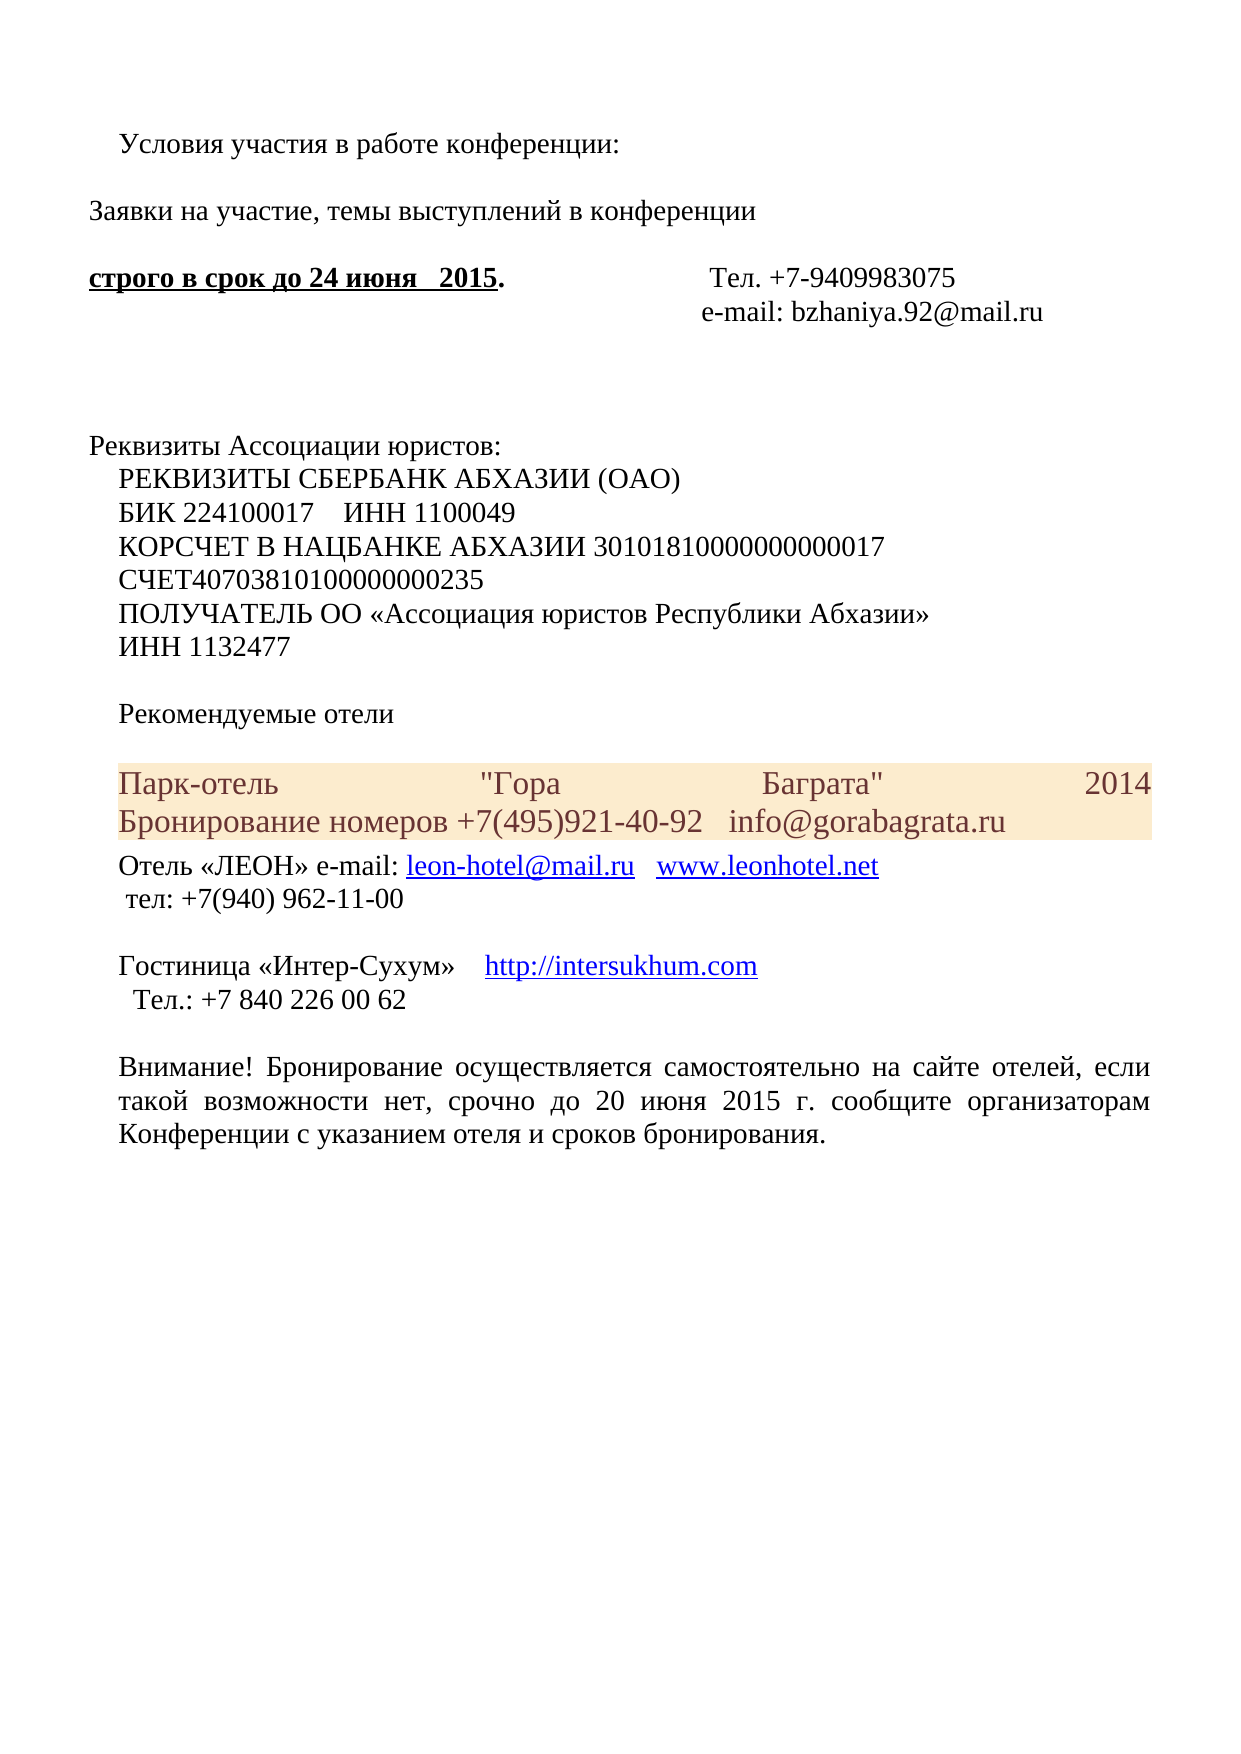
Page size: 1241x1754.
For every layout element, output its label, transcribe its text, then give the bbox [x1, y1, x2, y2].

text Тел.: +7 840 226 00 62 [118, 982, 1152, 1016]
text Рекомендуемые отели [118, 696, 1152, 730]
text Заявки на участие, темы выступлений в конференции [88, 193, 1152, 227]
text Внимание! Бронирование осуществляется самостоятельно на сайте отелей, если такой возможности нет, срочно до 20 июня 2015 г. сообщите организаторам Конференции с указанием отеля и сроков бронирования. [118, 1049, 1152, 1150]
text БИК 224100017 ИНН 1100049 [118, 495, 1152, 529]
text Реквизиты Ассоциации юристов: [88, 428, 1152, 462]
text Отель «ЛЕОН» e-mail: leon-hotel@mail.ru www.leonhotel.net [118, 848, 1152, 881]
text строго в срок до 24 июня 2015. Тел. +7-9409983075 [88, 260, 1152, 294]
text Условия участия в работе конференции: [118, 126, 1152, 160]
text ИНН 1132477 [118, 629, 1152, 663]
text СЧЕТ40703810100000000235 [118, 562, 1152, 596]
text Парк-отель "Гора Баграта" 2014 Бронирование номеров +7(495)921-40-92 info@gorabagrata.ru [118, 763, 1152, 840]
text е-mail: bzhaniya.92@mail.ru [88, 294, 1152, 327]
text КОРСЧЕТ В НАЦБАНКЕ АБХАЗИИ 30101810000000000017 [118, 529, 1152, 562]
text РЕКВИЗИТЫ СБЕРБАНК АБХАЗИИ (ОАО) [118, 462, 1152, 495]
text тел: +7(940) 962-11-00 [118, 881, 1152, 915]
text Гостиница «Интер-Сухум» http://intersukhum.com [118, 948, 1152, 982]
text ПОЛУЧАТЕЛЬ ОО «Ассоциация юристов Республики Абхазии» [118, 596, 1152, 629]
